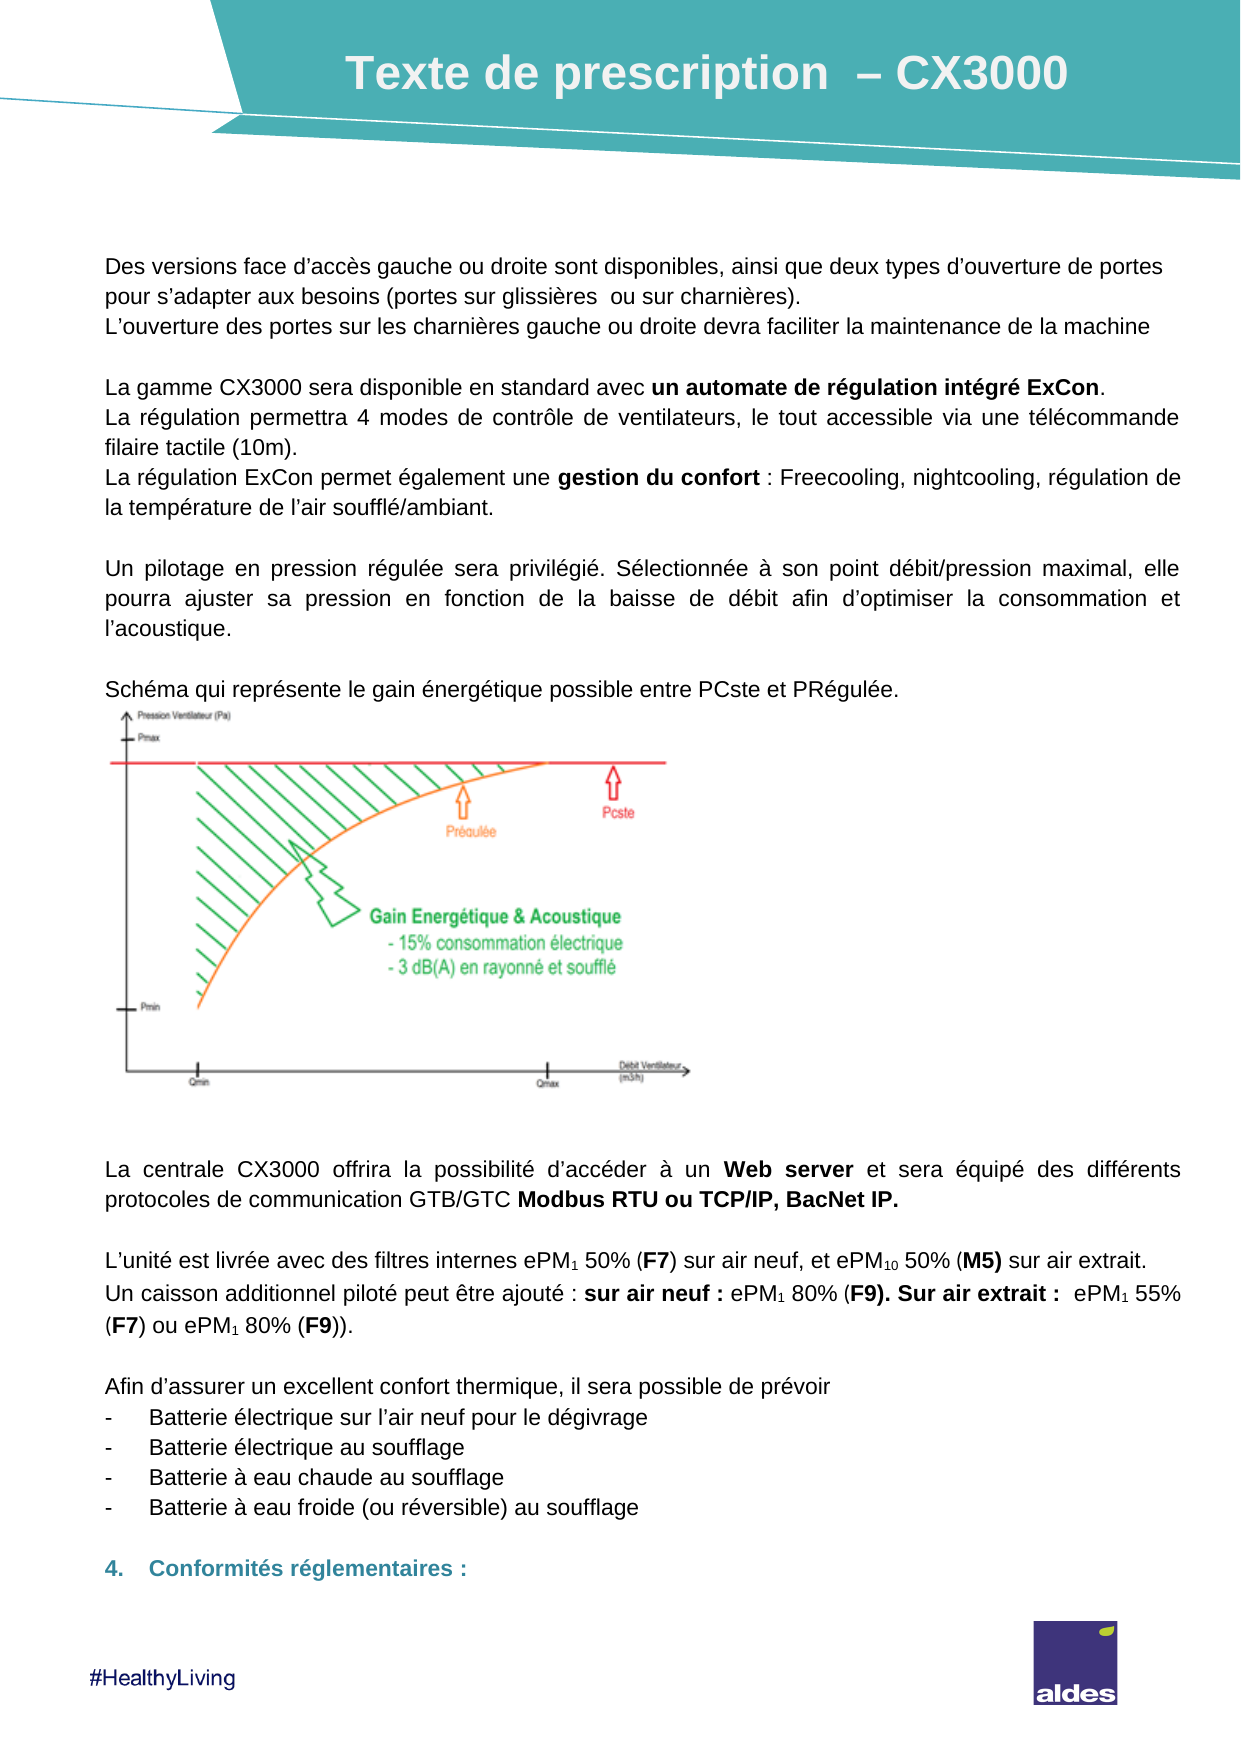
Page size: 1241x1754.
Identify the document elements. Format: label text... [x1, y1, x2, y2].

text La centrale CX3000 offrira la possibilité d’accéder à un Web server et sera équipé des différents protocoles de communication GTB/GTC Modbus RTU ou TCP/IP, BacNet IP. [104, 1156, 1181, 1212]
picture [75, 1656, 386, 1705]
text Un caisson additionnel piloté peut être ajouté : sur air neuf : ePM1 80% (F9). Sur air extrait : ePM1 55% (F7) ou ePM1 80% (F9)). [104, 1279, 1181, 1339]
text Un pilotage en pression régulée sera privilégié. Sélectionnée à son point débit/pression maximal, elle pourra ajuster sa pression en fonction de la baisse de débit afin d’optimiser la consommation et l’acoustique. [104, 555, 1181, 642]
picture [1033, 1621, 1118, 1705]
text Schéma qui représente le gain énergétique possible entre PCste et PRégulée. [104, 645, 1181, 702]
text Des versions face d’accès gauche ou droite sont disponibles, ainsi que deux types d’ouverture de portes pour s’adapter aux besoins (portes sur glissières ou sur charnières). L’ouverture des portes sur les charnières gauche ou droite devra faciliter la maintenance de la machine [104, 253, 1181, 339]
list Batterie électrique au soufflage [104, 1434, 1181, 1460]
text La régulation ExCon permet également une gestion du confort : Freecooling, nightcooling, régulation de la température de l’air soufflé/ambiant. [104, 464, 1181, 521]
picture [104, 705, 700, 1092]
list Batterie électrique sur l’air neuf pour le dégivrage [104, 1403, 1181, 1430]
list Batterie à eau chaude au soufflage [104, 1464, 1181, 1490]
text La régulation permettra 4 modes de contrôle de ventilateurs, le tout accessible via une télécommande filaire tactile (10m). [104, 404, 1181, 460]
text La gamme CX3000 sera disponible en standard avec un automate de régulation intégré ExCon. [104, 373, 1181, 400]
text L’unité est livrée avec des filtres internes ePM1 50% (F7) sur air neuf, et ePM10 50% (M5) sur air extrait. [104, 1246, 1181, 1274]
list Conformités réglementaires : [104, 1554, 1181, 1581]
list Batterie à eau froide (ou réversible) au soufflage [104, 1494, 1181, 1520]
text Afin d’assurer un excellent confort thermique, il sera possible de prévoir [104, 1373, 1181, 1399]
